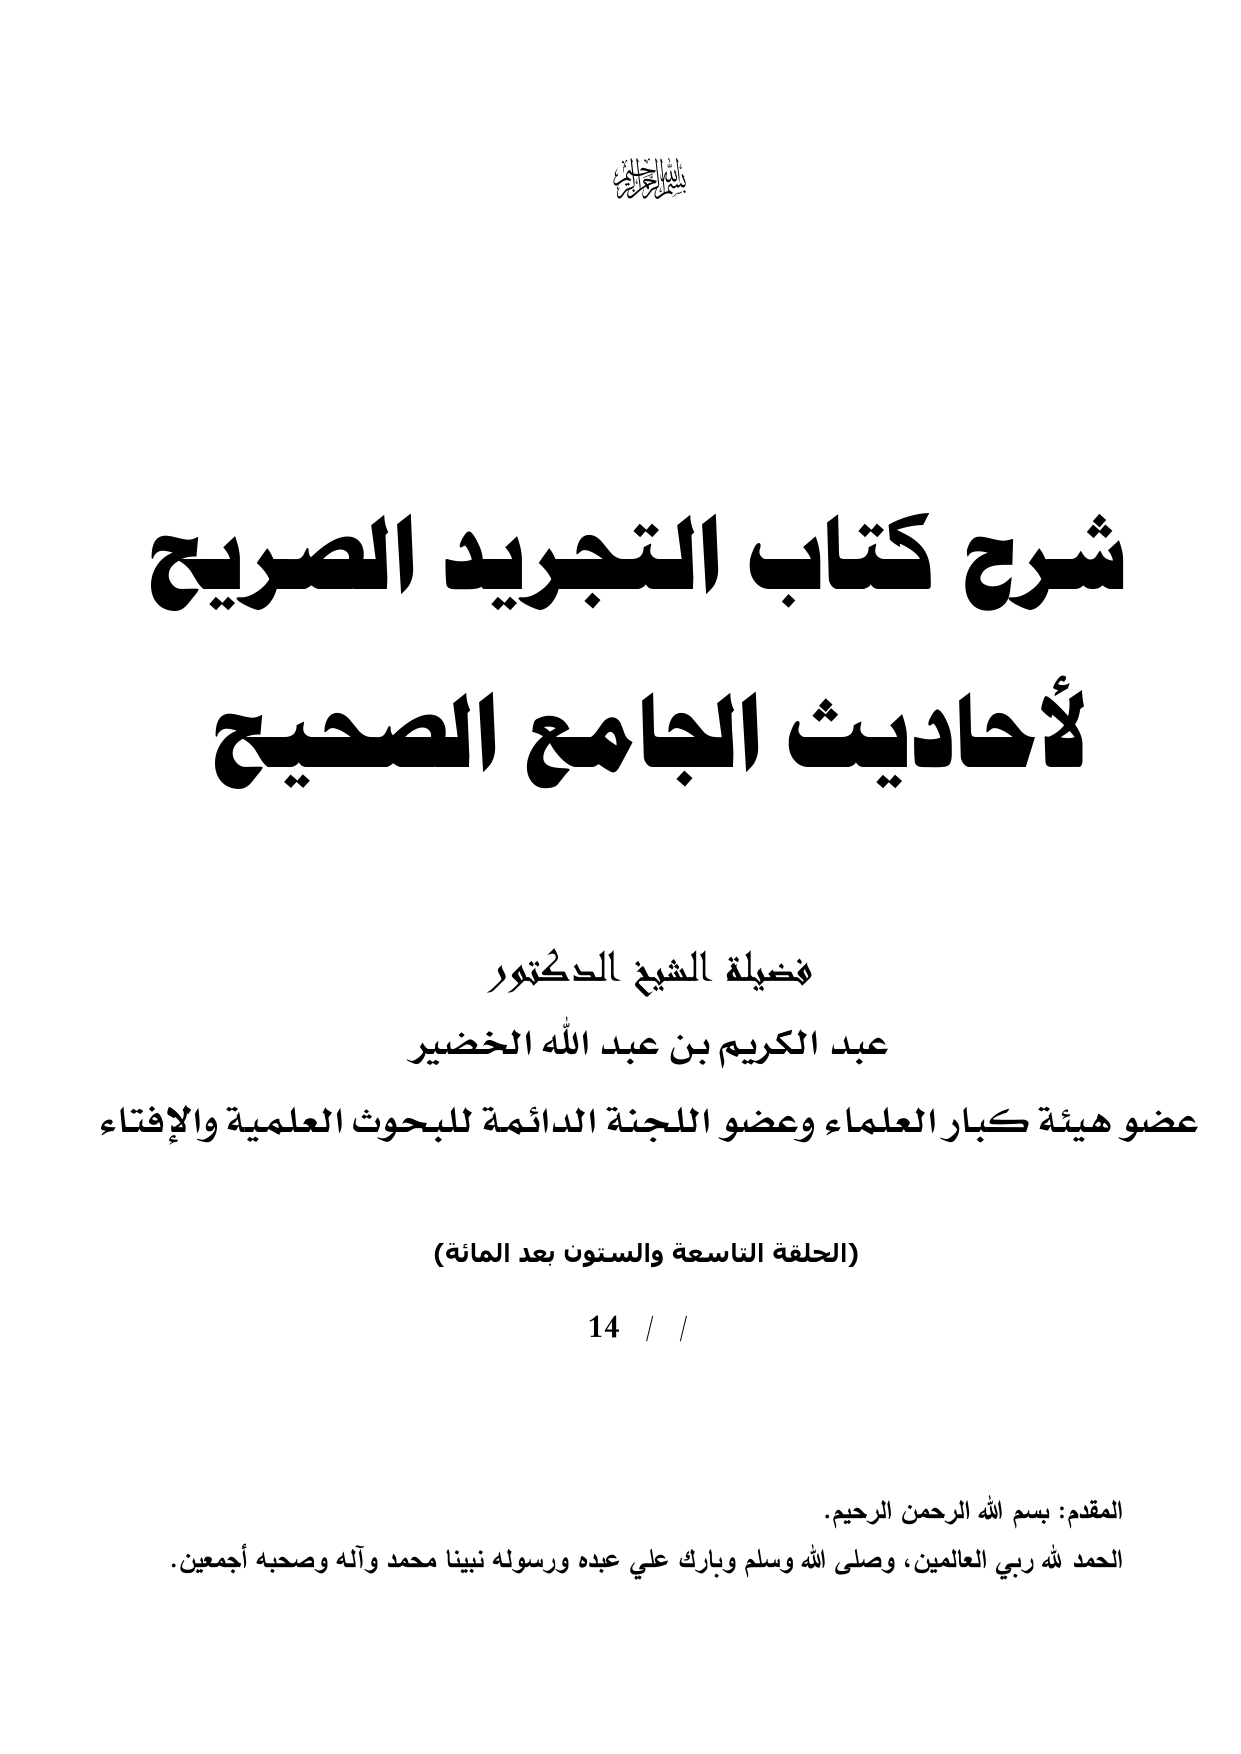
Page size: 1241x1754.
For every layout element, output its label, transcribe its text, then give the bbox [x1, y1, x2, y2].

text المقدم: بسم الله الرحمن الرحيم. [118, 1486, 1122, 1535]
text شرح كتاب التجريد الصريح لأحاديث الجامع الصحيح [44, 459, 1240, 814]
text عضو هيئة كبار العلماء وعضو اللجنة الدائمة للبحوث العلمية والإفتاء [44, 1083, 1240, 1161]
text الحمد لله ربي العالمين، وصلى الله وسلم وبارك علي عبده ورسوله نبينا محمد وآله وصحبه أجمعين. [118, 1535, 1122, 1583]
text (الحلقة التاسعة والستون بعد المائة) [44, 1237, 1240, 1267]
text / / 14 [44, 1306, 1240, 1357]
text عبد الكريم بن عبد الله الخضير [44, 1006, 1240, 1083]
text فضيلة الشيخ الدكتور [44, 929, 1240, 1006]
